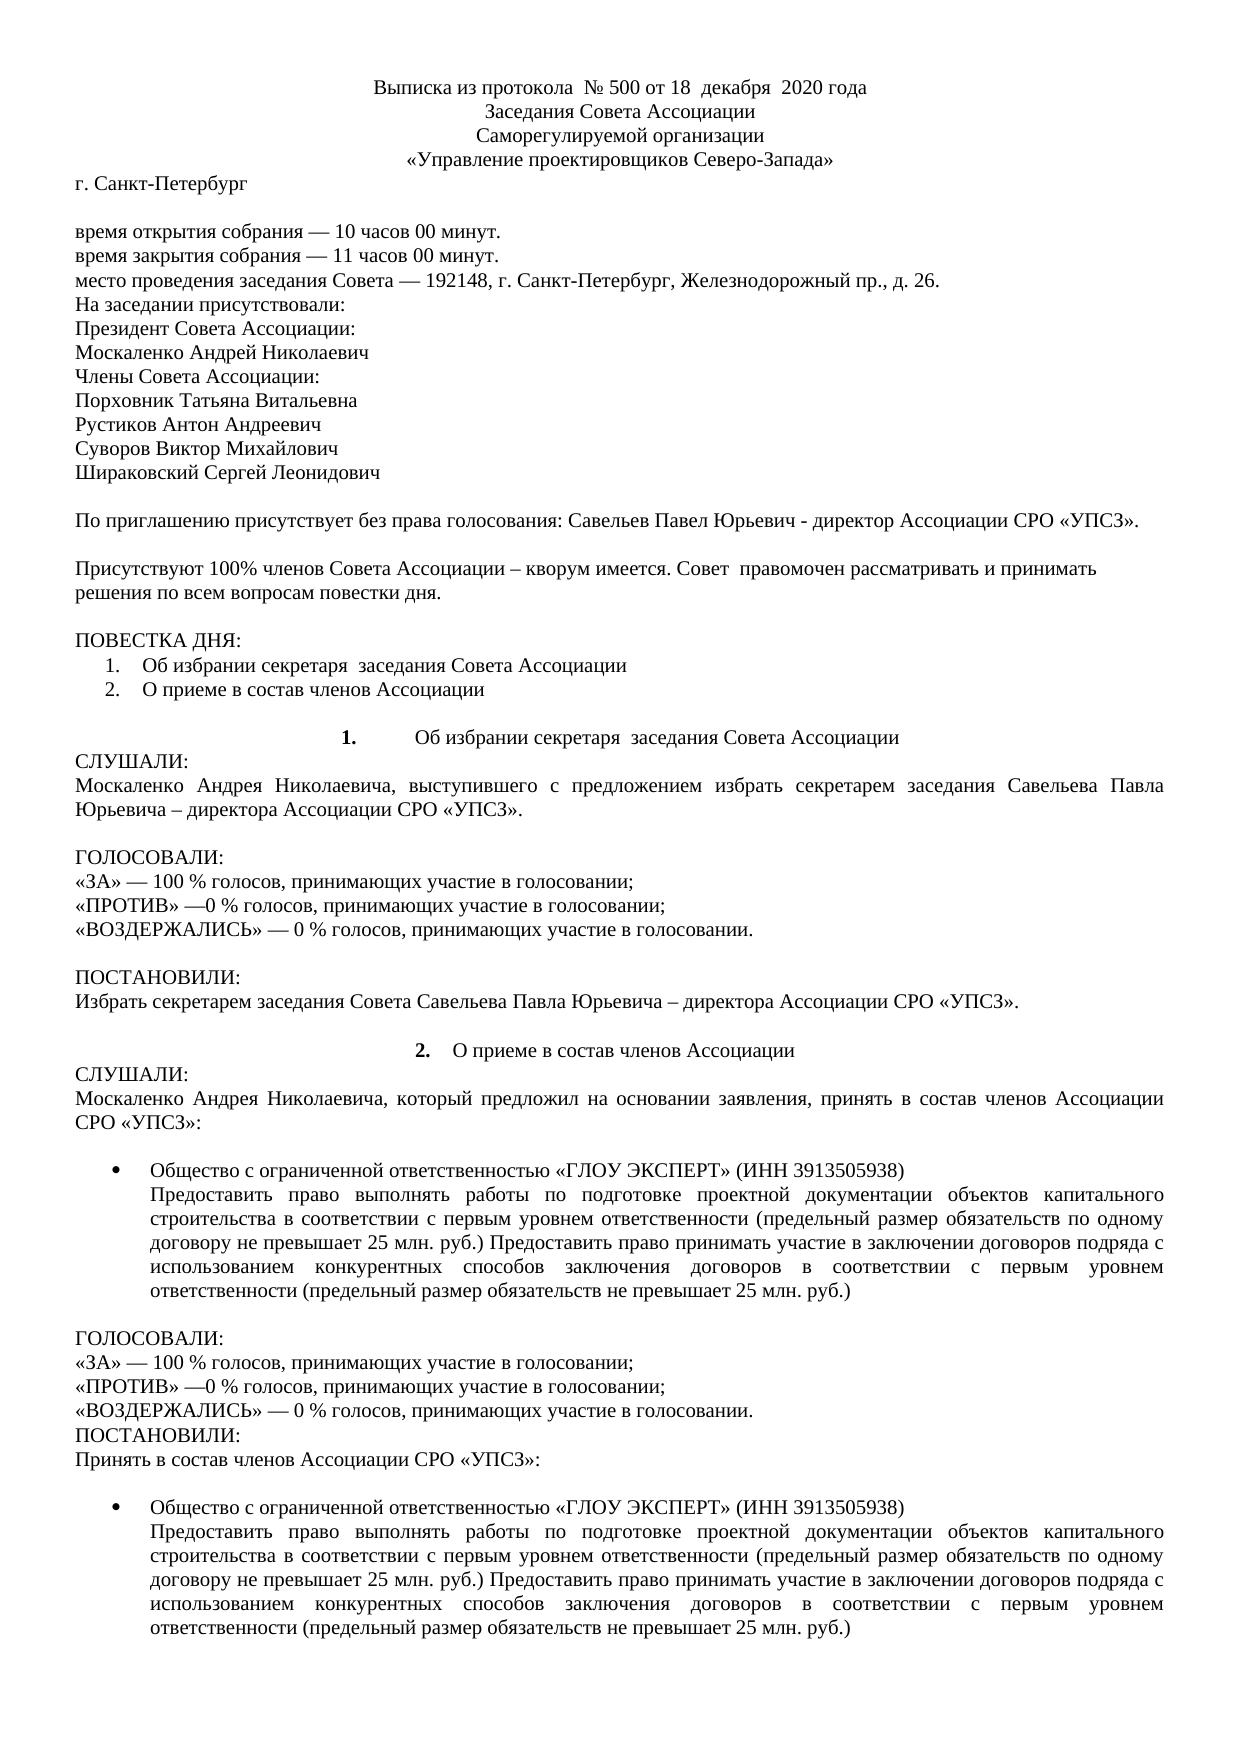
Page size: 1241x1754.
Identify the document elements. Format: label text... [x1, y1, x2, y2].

text Принять в состав членов Ассоциации СРО «УПСЗ»: [75, 1447, 1165, 1471]
text «ЗА» — 100 % голосов, принимающих участие в голосовании; [75, 1350, 1165, 1374]
text На заседании присутствовали: [75, 292, 1165, 316]
text «ЗА» — 100 % голосов, принимающих участие в голосовании; [75, 869, 1165, 893]
text «ВОЗДЕРЖАЛИСЬ» — 0 % голосов, принимающих участие в голосовании. [75, 1398, 1165, 1422]
text Москаленко Андрея Николаевича, выступившего с предложением избрать секретарем заседания Савельева Павла Юрьевича – директора Ассоциации СРО «УПСЗ». [75, 773, 1165, 821]
text Члены Совета Ассоциации: [75, 364, 1165, 388]
text Москаленко Андрея Николаевича, который предложил на основании заявления, принять в состав членов Ассоциации СРО «УПСЗ»: [75, 1086, 1165, 1134]
text ПОВЕСТКА ДНЯ: [75, 628, 1165, 652]
text Порховник Татьяна Витальевна [75, 388, 1165, 412]
text Избрать секретарем заседания Совета Савельева Павла Юрьевича – директора Ассоциации СРО «УПСЗ». [75, 989, 1165, 1013]
text г. Санкт-Петербург [75, 171, 1165, 195]
text Президент Совета Ассоциации: [75, 316, 1165, 340]
text Рустиков Антон Андреевич [75, 412, 1165, 436]
list Общество с ограниченной ответственностью «ГЛОУ ЭКСПЕРТ» (ИНН 3913505938) [112, 1495, 1165, 1519]
text время открытия собрания — 10 часов 00 минут. [75, 219, 1165, 243]
text ПОСТАНОВИЛИ: [75, 965, 1165, 989]
list О приеме в состав членов Ассоциации [415, 1037, 1165, 1062]
text Шираковский Сергей Леонидович [75, 460, 1165, 484]
text ПОСТАНОВИЛИ: [75, 1422, 1165, 1447]
text «ПРОТИВ» —0 % голосов, принимающих участие в голосовании; [75, 1374, 1165, 1398]
list О приеме в состав членов Ассоциации [104, 677, 1165, 701]
text СЛУШАЛИ: [75, 749, 1165, 773]
text Суворов Виктор Михайлович [75, 436, 1165, 460]
text «Управление проектировщиков Северо-Запада» [75, 147, 1165, 171]
text Заседания Совета Ассоциации [75, 99, 1165, 123]
text По приглашению присутствует без права голосования: Савельев Павел Юрьевич - директор Ассоциации СРО «УПСЗ». [75, 508, 1165, 532]
text Саморегулируемой организации [75, 123, 1165, 147]
text место проведения заседания Совета — 192148, г. Санкт-Петербург, Железнодорожный пр., д. 26. [75, 267, 1165, 292]
text ГОЛОСОВАЛИ: [75, 1326, 1165, 1350]
list Предоставить право выполнять работы по подготовке проектной документации объектов капитального строительства в соответствии с первым уровнем ответственности (предельный размер обязательств по одному договору не превышает 25 млн. руб.) Предоставить право принимать участие в заключении договоров подряда с использованием конкурентных способов заключения договоров в соответствии с первым уровнем ответственности (предельный размер обязательств не превышает 25 млн. руб.) [150, 1182, 1165, 1302]
list Общество с ограниченной ответственностью «ГЛОУ ЭКСПЕРТ» (ИНН 3913505938) [112, 1158, 1165, 1182]
text «ПРОТИВ» —0 % голосов, принимающих участие в голосовании; [75, 893, 1165, 917]
list Предоставить право выполнять работы по подготовке проектной документации объектов капитального строительства в соответствии с первым уровнем ответственности (предельный размер обязательств по одному договору не превышает 25 млн. руб.) Предоставить право принимать участие в заключении договоров подряда с использованием конкурентных способов заключения договоров в соответствии с первым уровнем ответственности (предельный размер обязательств не превышает 25 млн. руб.) [150, 1519, 1165, 1639]
text «ВОЗДЕРЖАЛИСЬ» — 0 % голосов, принимающих участие в голосовании. [75, 917, 1165, 941]
text Присутствуют 100% членов Совета Ассоциации – кворум имеется. Совет правомочен рассматривать и принимать решения по всем вопросам повестки дня. [75, 556, 1165, 604]
list Об избрании секретаря заседания Совета Ассоциации [75, 725, 1165, 749]
list Об избрании секретаря заседания Совета Ассоциации [104, 652, 1165, 677]
text Выписка из протокола № 500 от 18 декабря 2020 года [75, 75, 1165, 99]
text время закрытия собрания — 11 часов 00 минут. [75, 243, 1165, 267]
text ГОЛОСОВАЛИ: [75, 845, 1165, 869]
text СЛУШАЛИ: [75, 1062, 1165, 1086]
text Москаленко Андрей Николаевич [75, 340, 1165, 364]
